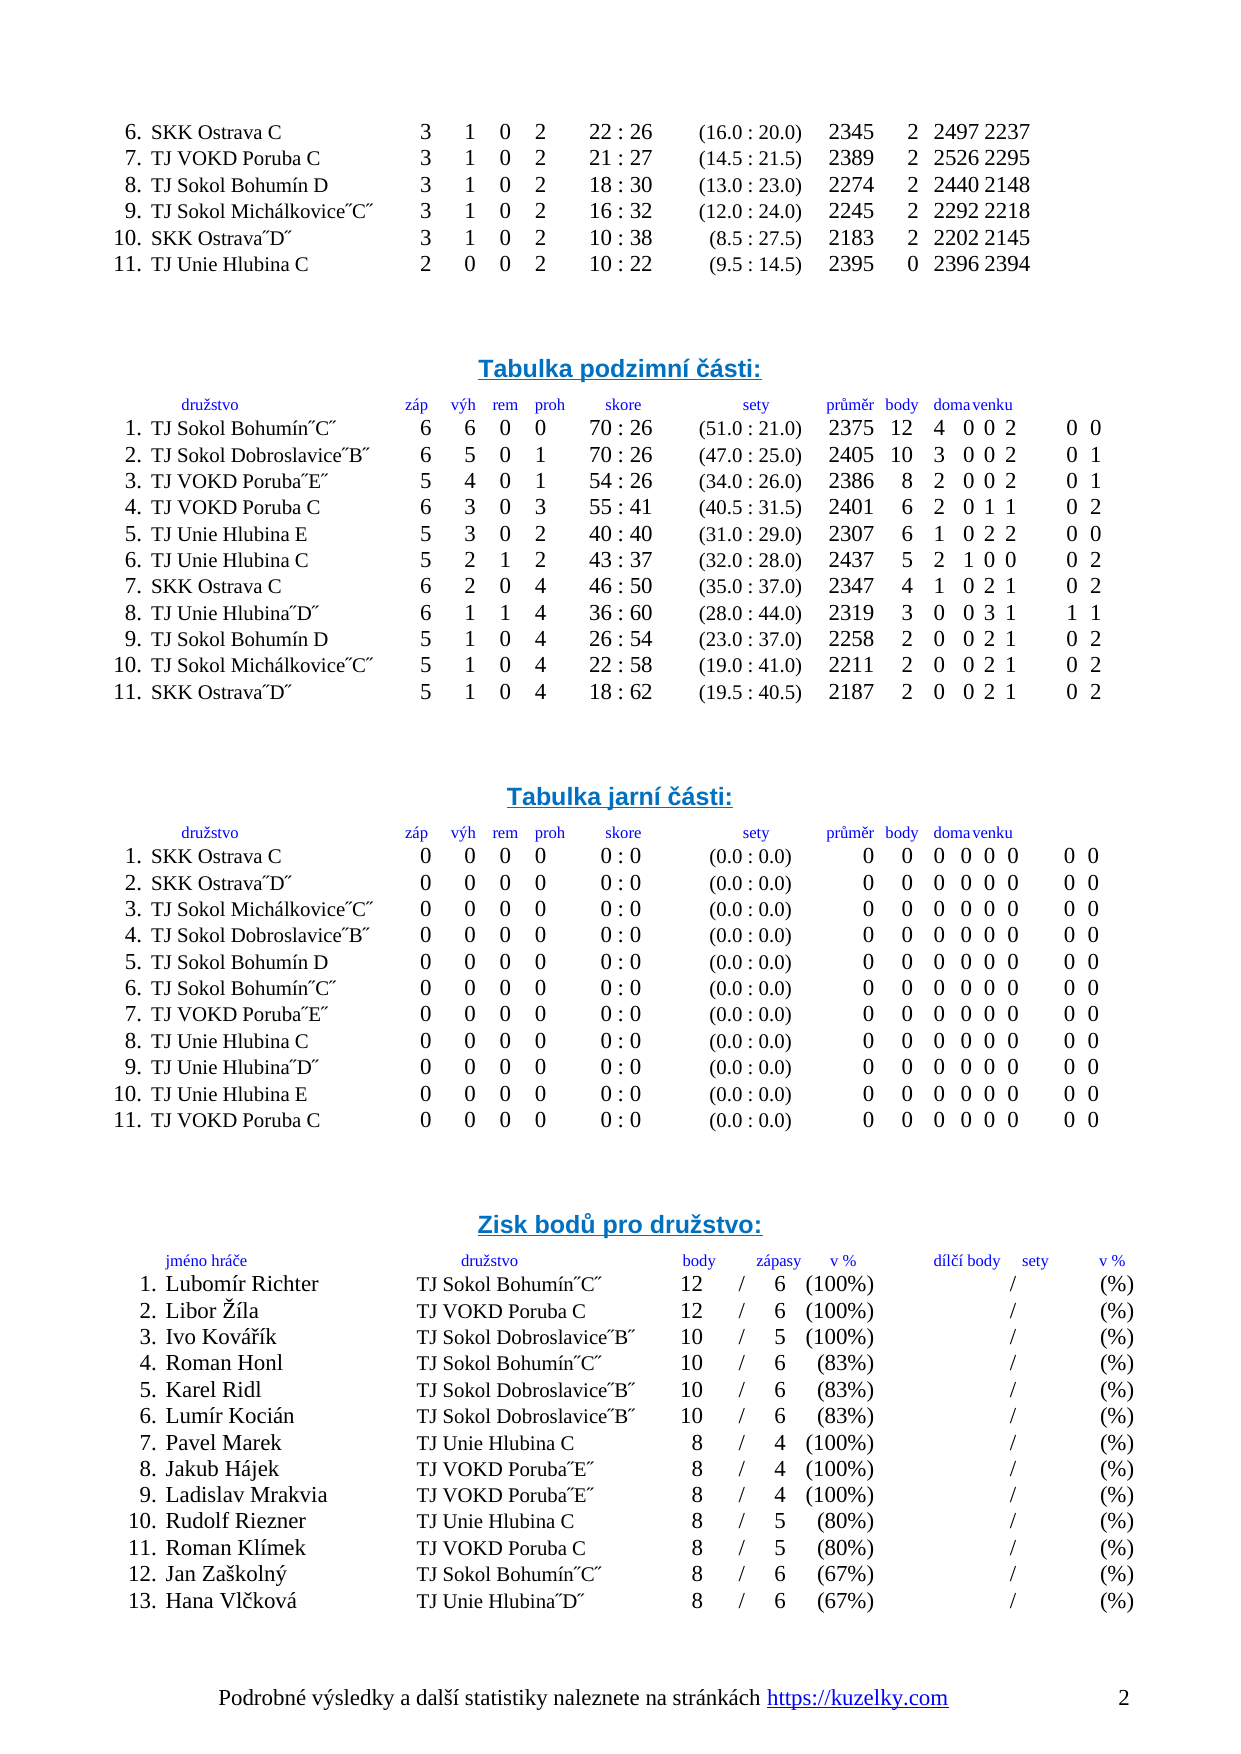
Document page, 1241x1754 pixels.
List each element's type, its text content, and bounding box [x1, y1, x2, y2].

text 8. Jakub Hájek TJ VOKD Poruba˝E˝ 8 / 4 (100%) / (%) [106, 1455, 1134, 1481]
text 5. TJ Unie Hlubina E 5 3 0 2 40 : 40 (31.0 : 29.0) 2307 6 1 0 2 2 0 0 [106, 520, 1134, 546]
text 11. TJ Unie Hlubina C 2 0 0 2 10 : 22 (9.5 : 14.5) 2395 0 2396 2394 [106, 250, 1134, 276]
text 3. Ivo Kovářík TJ Sokol Dobroslavice˝B˝ 10 / 5 (100%) / (%) [106, 1323, 1134, 1349]
text 4. Roman Honl TJ Sokol Bohumín˝C˝ 10 / 6 (83%) / (%) [106, 1349, 1134, 1376]
text 11. Roman Klímek TJ VOKD Poruba C 8 / 5 (80%) / (%) [106, 1534, 1134, 1560]
text 12. Jan Zaškolný TJ Sokol Bohumín˝C˝ 8 / 6 (67%) / (%) [106, 1560, 1134, 1587]
text 8. TJ Unie Hlubina˝D˝ 6 1 1 4 36 : 60 (28.0 : 44.0) 2319 3 0 0 3 1 1 1 [106, 599, 1134, 625]
text 10. SKK Ostrava˝D˝ 3 1 0 2 10 : 38 (8.5 : 27.5) 2183 2 2202 2145 [106, 223, 1134, 250]
text družstvo záp výh rem proh skore sety průměr body doma venku [106, 395, 1134, 414]
text 11. SKK Ostrava˝D˝ 5 1 0 4 18 : 62 (19.5 : 40.5) 2187 2 0 0 2 1 0 2 [106, 678, 1134, 704]
text 6. TJ Sokol Bohumín˝C˝ 0 0 0 0 0 : 0 (0.0 : 0.0) 0 0 0 0 0 0 0 0 [106, 974, 1134, 1001]
text Tabulka podzimní části: [94, 354, 1145, 383]
text 4. TJ VOKD Poruba C 6 3 0 3 55 : 41 (40.5 : 31.5) 2401 6 2 0 1 1 0 2 [106, 493, 1134, 520]
text 9. TJ Unie Hlubina˝D˝ 0 0 0 0 0 : 0 (0.0 : 0.0) 0 0 0 0 0 0 0 0 [106, 1053, 1134, 1079]
text 3. TJ VOKD Poruba˝E˝ 5 4 0 1 54 : 26 (34.0 : 26.0) 2386 8 2 0 0 2 0 1 [106, 467, 1134, 493]
text 9. TJ Sokol Michálkovice˝C˝ 3 1 0 2 16 : 32 (12.0 : 24.0) 2245 2 2292 2218 [106, 197, 1134, 223]
text 5. TJ Sokol Bohumín D 0 0 0 0 0 : 0 (0.0 : 0.0) 0 0 0 0 0 0 0 0 [106, 948, 1134, 974]
text 7. TJ VOKD Poruba C 3 1 0 2 21 : 27 (14.5 : 21.5) 2389 2 2526 2295 [106, 144, 1134, 171]
text Tabulka jarní části: [94, 782, 1145, 811]
text 10. TJ Unie Hlubina E 0 0 0 0 0 : 0 (0.0 : 0.0) 0 0 0 0 0 0 0 0 [106, 1079, 1134, 1106]
text 4. TJ Sokol Dobroslavice˝B˝ 0 0 0 0 0 : 0 (0.0 : 0.0) 0 0 0 0 0 0 0 0 [106, 921, 1134, 948]
text 6. SKK Ostrava C 3 1 0 2 22 : 26 (16.0 : 20.0) 2345 2 2497 2237 [106, 118, 1134, 144]
text 1. Lubomír Richter TJ Sokol Bohumín˝C˝ 12 / 6 (100%) / (%) [106, 1270, 1134, 1297]
text 1. TJ Sokol Bohumín˝C˝ 6 6 0 0 70 : 26 (51.0 : 21.0) 2375 12 4 0 0 2 0 0 [106, 414, 1134, 441]
text 3. TJ Sokol Michálkovice˝C˝ 0 0 0 0 0 : 0 (0.0 : 0.0) 0 0 0 0 0 0 0 0 [106, 895, 1134, 921]
text 5. Karel Ridl TJ Sokol Dobroslavice˝B˝ 10 / 6 (83%) / (%) [106, 1376, 1134, 1402]
text jméno hráče družstvo body zápasy v % dílčí body sety v % [106, 1251, 1134, 1270]
text 8. TJ Sokol Bohumín D 3 1 0 2 18 : 30 (13.0 : 23.0) 2274 2 2440 2148 [106, 171, 1134, 197]
text 9. TJ Sokol Bohumín D 5 1 0 4 26 : 54 (23.0 : 37.0) 2258 2 0 0 2 1 0 2 [106, 625, 1134, 652]
text 6. Lumír Kocián TJ Sokol Dobroslavice˝B˝ 10 / 6 (83%) / (%) [106, 1402, 1134, 1428]
text 11. TJ VOKD Poruba C 0 0 0 0 0 : 0 (0.0 : 0.0) 0 0 0 0 0 0 0 0 [106, 1106, 1134, 1132]
text 6. TJ Unie Hlubina C 5 2 1 2 43 : 37 (32.0 : 28.0) 2437 5 2 1 0 0 0 2 [106, 546, 1134, 572]
text 1. SKK Ostrava C 0 0 0 0 0 : 0 (0.0 : 0.0) 0 0 0 0 0 0 0 0 [106, 842, 1134, 869]
text 13. Hana Vlčková TJ Unie Hlubina˝D˝ 8 / 6 (67%) / (%) [106, 1587, 1134, 1613]
text 2. SKK Ostrava˝D˝ 0 0 0 0 0 : 0 (0.0 : 0.0) 0 0 0 0 0 0 0 0 [106, 869, 1134, 895]
text družstvo záp výh rem proh skore sety průměr body doma venku [106, 823, 1134, 842]
text 7. SKK Ostrava C 6 2 0 4 46 : 50 (35.0 : 37.0) 2347 4 1 0 2 1 0 2 [106, 572, 1134, 599]
text 7. Pavel Marek TJ Unie Hlubina C 8 / 4 (100%) / (%) [106, 1428, 1134, 1455]
text 8. TJ Unie Hlubina C 0 0 0 0 0 : 0 (0.0 : 0.0) 0 0 0 0 0 0 0 0 [106, 1027, 1134, 1053]
text Zisk bodů pro družstvo: [94, 1210, 1145, 1239]
text 2. TJ Sokol Dobroslavice˝B˝ 6 5 0 1 70 : 26 (47.0 : 25.0) 2405 10 3 0 0 2 0 1 [106, 441, 1134, 467]
text 10. TJ Sokol Michálkovice˝C˝ 5 1 0 4 22 : 58 (19.0 : 41.0) 2211 2 0 0 2 1 0 2 [106, 652, 1134, 678]
text 2. Libor Žíla TJ VOKD Poruba C 12 / 6 (100%) / (%) [106, 1297, 1134, 1323]
text 10. Rudolf Riezner TJ Unie Hlubina C 8 / 5 (80%) / (%) [106, 1508, 1134, 1534]
text 7. TJ VOKD Poruba˝E˝ 0 0 0 0 0 : 0 (0.0 : 0.0) 0 0 0 0 0 0 0 0 [106, 1001, 1134, 1027]
text 9. Ladislav Mrakvia TJ VOKD Poruba˝E˝ 8 / 4 (100%) / (%) [106, 1481, 1134, 1508]
